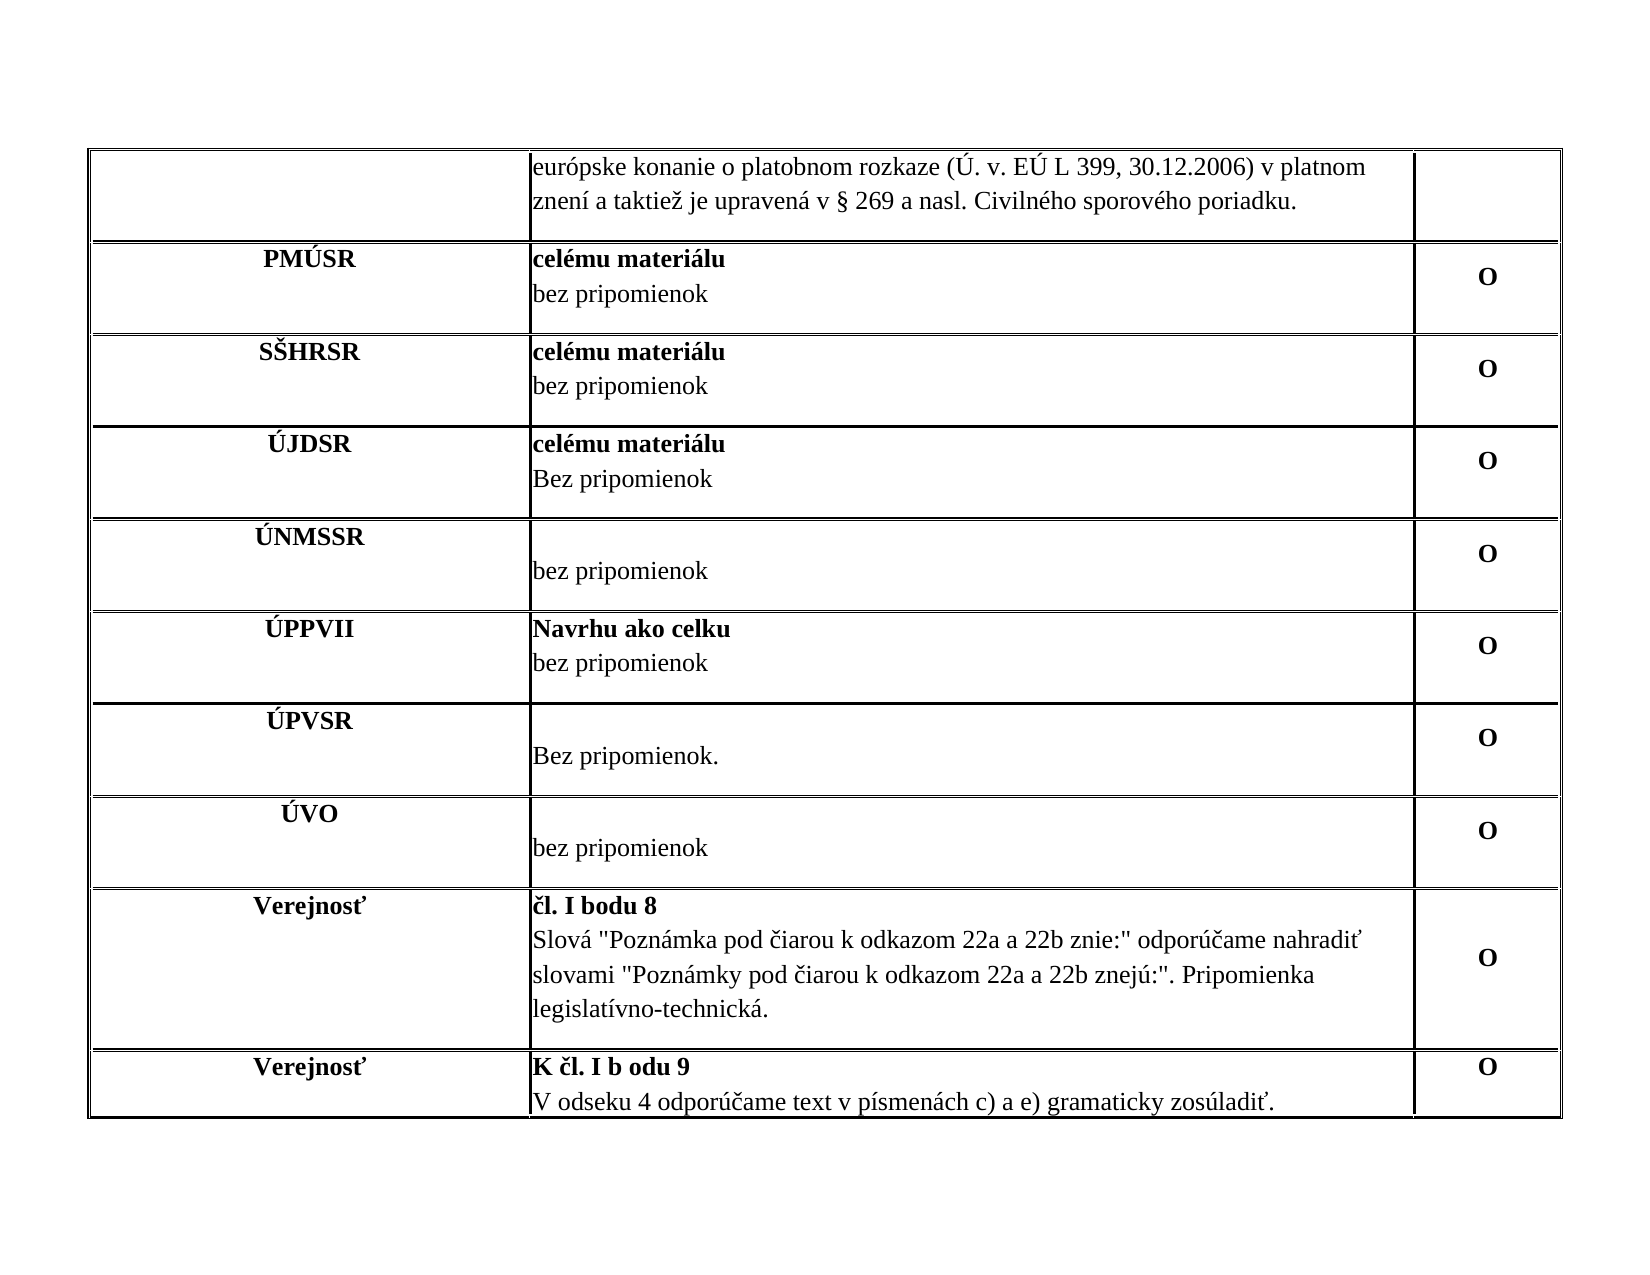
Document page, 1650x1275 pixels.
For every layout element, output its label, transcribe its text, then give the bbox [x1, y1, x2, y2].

table_cell ÚNMSSR [91, 517, 529, 610]
table_cell celému materiálu Bez pripomienok [532, 428, 1413, 517]
table_cell čl. I bodu 8 Slová "Poznámka pod čiarou k odkazom 22a a 22b znie:" odporúčame nahradiť slovami "Poznámky pod čiarou k odkazom 22a a 22b znejú:". Pripomienka legislatívno-technická. [532, 890, 1413, 1048]
table_cell bez pripomienok [532, 798, 1413, 887]
table_cell bez pripomienok [532, 521, 1413, 610]
table_cell SŠHRSR [91, 333, 529, 425]
table_cell O [1416, 795, 1560, 887]
table_cell PMÚSR [91, 240, 529, 332]
table_cell ÚPVSR [91, 702, 529, 794]
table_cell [530, 1052, 1414, 1116]
table_cell Bez pripomienok. [532, 705, 1413, 794]
table_cell celému materiálu bez pripomienok [532, 336, 1413, 425]
table_cell O [1416, 702, 1560, 794]
table_cell O [1416, 333, 1560, 425]
table_cell ÚPPVII [89, 610, 530, 702]
table_cell OAPSVLÚVSR [89, 149, 530, 240]
table_cell Verejnosť [91, 1048, 530, 1116]
table_cell O [1416, 425, 1560, 517]
table_cell O [1414, 1048, 1560, 1116]
table_cell Verejnosť [89, 887, 530, 1048]
table_cell Navrhu ako celku bez pripomienok [532, 613, 1413, 702]
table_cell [530, 149, 1414, 240]
table_cell ÚVO [91, 795, 529, 887]
table_cell celému materiálu bez pripomienok [532, 244, 1413, 332]
table_cell O [1416, 517, 1560, 610]
table_cell O [1414, 887, 1561, 1048]
table_cell ÚJDSR [91, 425, 529, 517]
table_cell O [1414, 151, 1560, 240]
table_cell O [1414, 610, 1561, 702]
table_cell O [1416, 240, 1560, 332]
